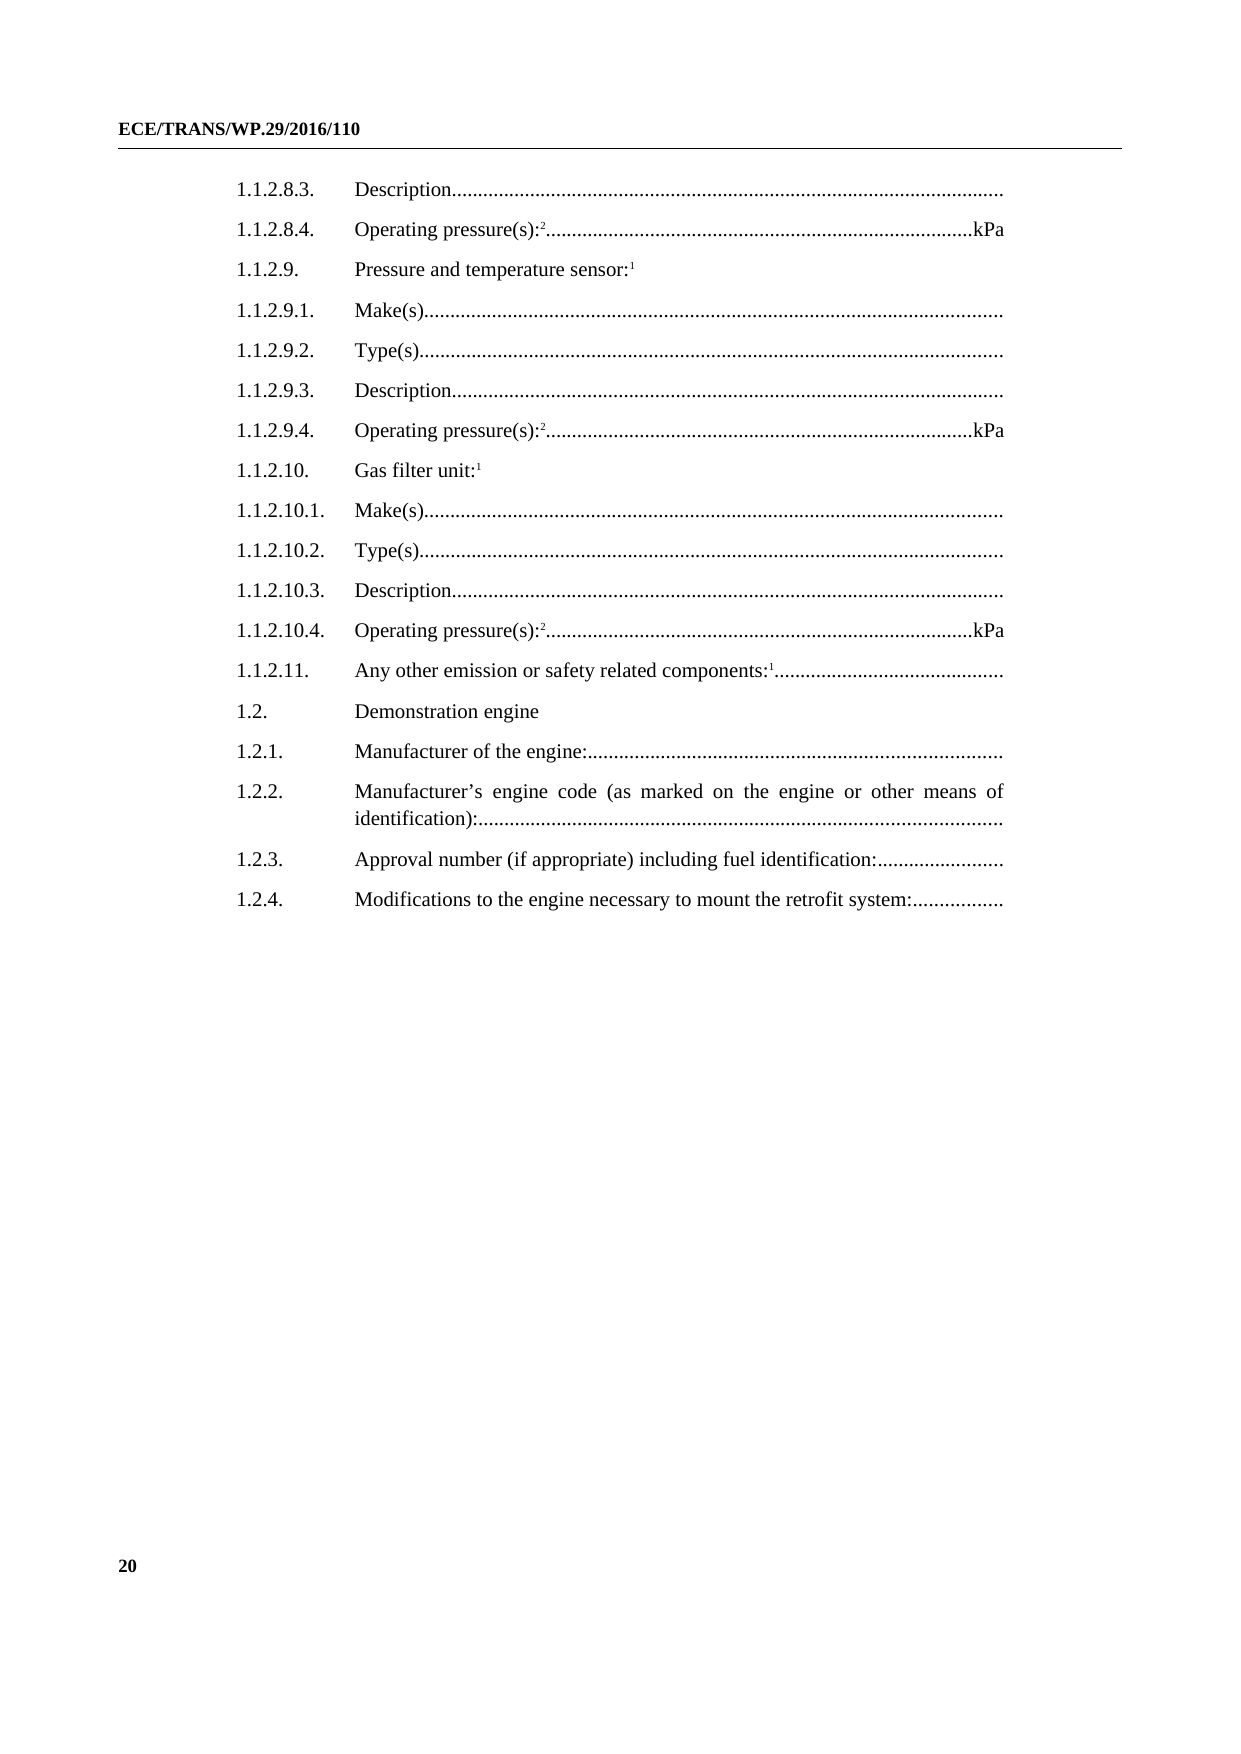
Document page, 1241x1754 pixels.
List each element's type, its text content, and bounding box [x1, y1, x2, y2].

text 1.1.2.10.2. Type(s) [236, 538, 1004, 562]
text 1.2.1. Manufacturer of the engine: [236, 739, 1004, 763]
text 1.1.2.11. Any other emission or safety related components:1 [236, 658, 1004, 682]
text 1.1.2.9.2. Type(s) [236, 338, 1004, 362]
text 1.2.4. Modifications to the engine necessary to mount the retrofit system: [236, 887, 1004, 911]
text 1.1.2.10. Gas filter unit:1 [236, 458, 1004, 482]
text 1.1.2.10.1. Make(s) [236, 498, 1004, 522]
text 1.1.2.10.3. Description [236, 578, 1004, 602]
text 1.1.2.9.3. Description [236, 378, 1004, 402]
text 1.1.2.10.4. Operating pressure(s):2 kPa [236, 618, 1004, 642]
text 1.1.2.9.4. Operating pressure(s):2 kPa [236, 418, 1004, 442]
text 1.1.2.9. Pressure and temperature sensor:1 [236, 257, 1004, 281]
text 1.2.2. Manufacturer’s engine code (as marked on the engine or other means of identification): [236, 779, 1004, 830]
text 1.1.2.9.1. Make(s) [236, 297, 1004, 322]
text 1.1.2.8.3. Description [236, 177, 1004, 201]
text 1.2.3. Approval number (if appropriate) including fuel identification: [236, 846, 1004, 871]
text 1.2. Demonstration engine [236, 698, 1004, 723]
text 1.1.2.8.4. Operating pressure(s):2 kPa [236, 217, 1004, 241]
